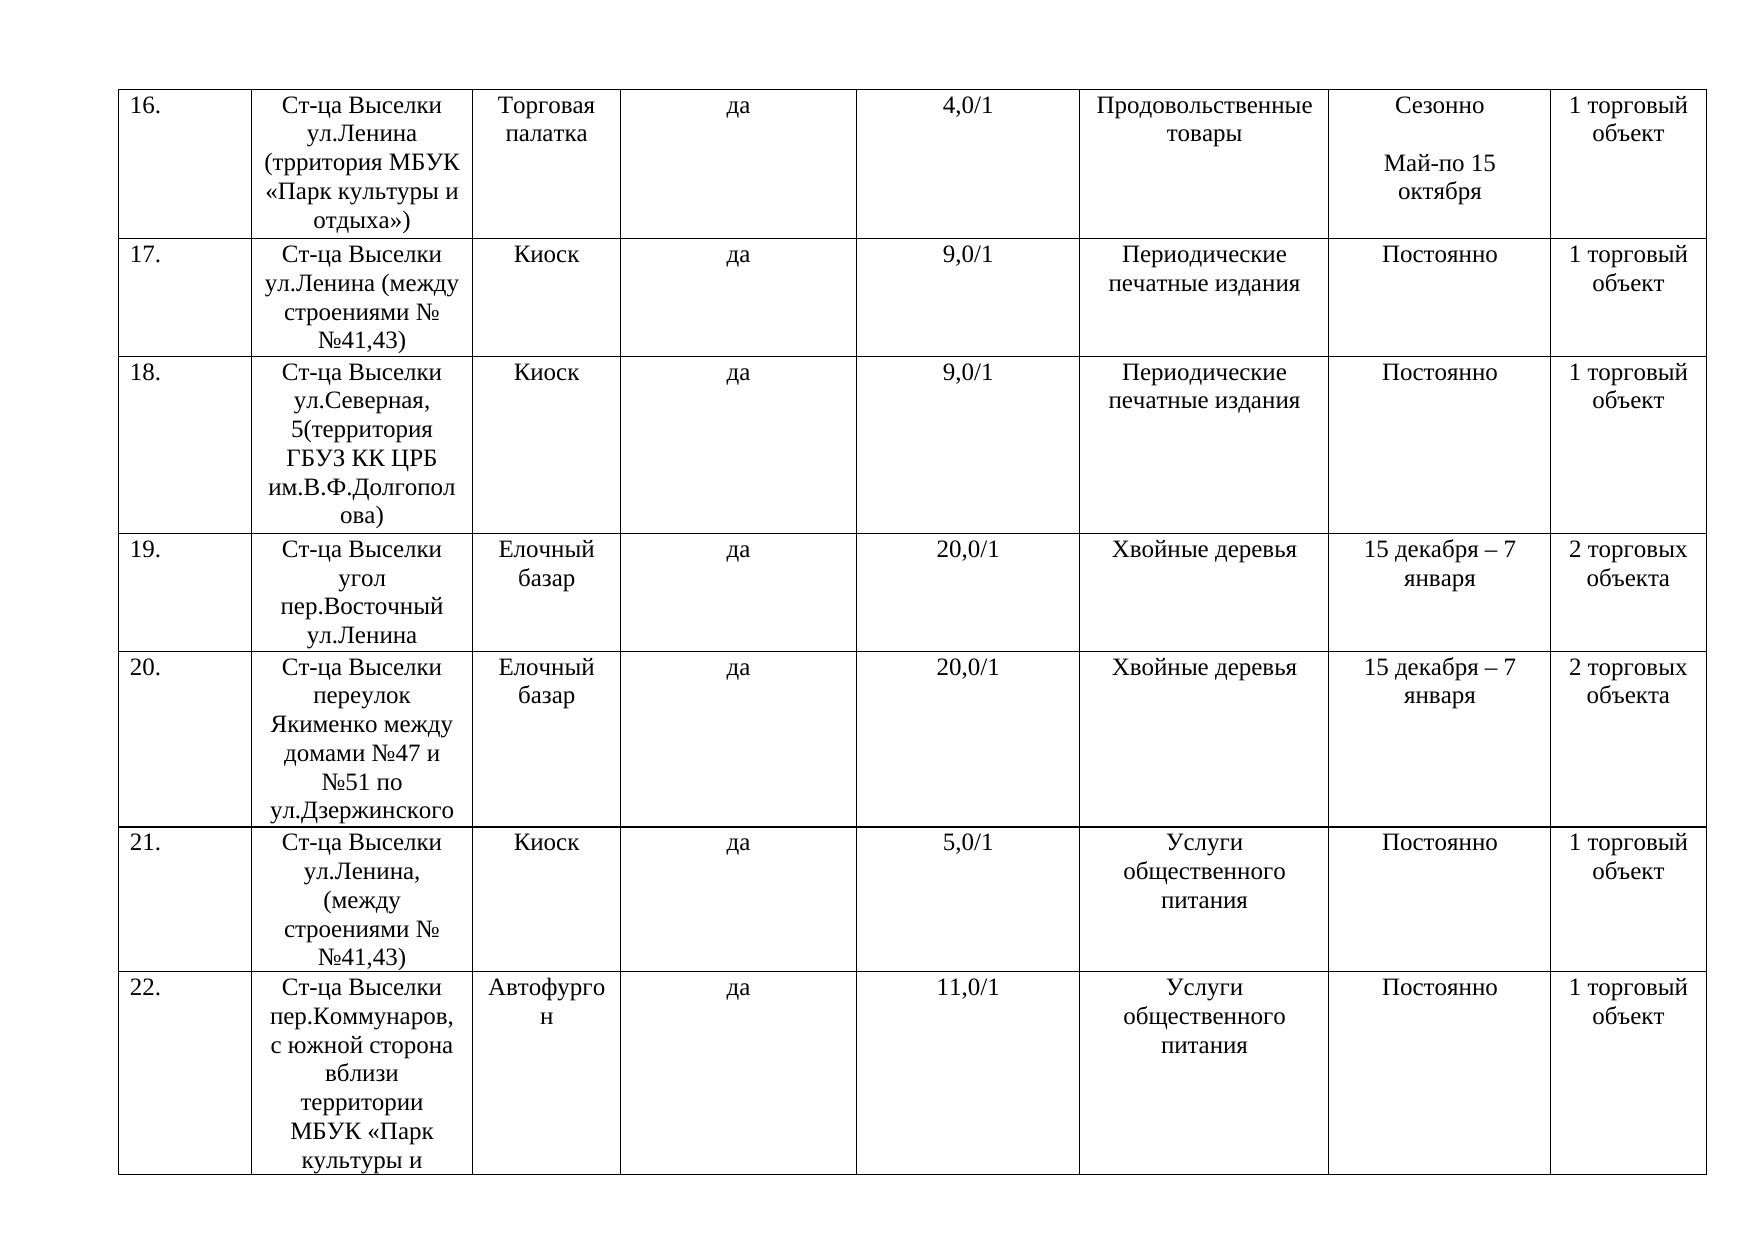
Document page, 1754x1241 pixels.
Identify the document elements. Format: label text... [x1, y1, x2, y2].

table_cell 11,0/1 [857, 972, 1079, 1173]
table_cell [252, 972, 472, 1173]
table_cell да [621, 534, 856, 651]
table_cell Постоянно [1329, 828, 1550, 971]
table_cell 22. [119, 972, 251, 1173]
table_cell Хвойные деревья [1080, 652, 1328, 826]
table_cell Сезонно Май-по 15 октября [1329, 90, 1550, 238]
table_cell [1080, 972, 1328, 1173]
table_cell 19. [119, 534, 251, 651]
table_cell да [621, 357, 856, 533]
table_cell Автофургон [473, 972, 620, 1173]
table_cell Периодические печатные издания [1080, 239, 1328, 356]
table_cell 1 торговый объект [1551, 828, 1706, 971]
table_cell Ст-ца Выселки ул.Северная, 5(территория ГБУЗ КК ЦРБ им.В.Ф.Долгополова) [252, 357, 472, 533]
table_cell 1 торговый объект [1551, 239, 1706, 356]
table_cell Киоск [473, 828, 620, 971]
table_cell да [621, 972, 856, 1173]
table_cell Постоянно [1329, 357, 1550, 533]
table_cell да [621, 239, 856, 356]
table_cell Ст-ца Выселки угол пер.Восточный ул.Ленина [252, 534, 472, 651]
table_cell 9,0/1 [857, 357, 1079, 533]
table_cell Ст-ца Выселки ул.Ленина (трритория МБУК «Парк культуры и отдыха») [252, 90, 472, 238]
table_cell 9,0/1 [857, 239, 1079, 356]
table_cell да [621, 828, 856, 971]
table_cell Ст-ца Выселки переулок Якименко между домами №47 и №51 по ул.Дзержинского [252, 652, 472, 826]
table_cell 16. [119, 90, 251, 238]
table_cell да [621, 652, 856, 826]
table_cell Киоск [473, 357, 620, 533]
table_cell Постоянно [1329, 239, 1550, 356]
table_cell Услуги общественного питания [1080, 828, 1328, 971]
table_cell Елочный базар [473, 652, 620, 826]
table_cell 15 декабря – 7 января [1329, 652, 1550, 826]
table_cell 20,0/1 [857, 652, 1079, 826]
table_cell Хвойные деревья [1080, 534, 1328, 651]
table_cell 20. [119, 652, 251, 826]
table_cell 18. [119, 357, 251, 533]
table_cell 1 торговый объект [1551, 357, 1706, 533]
table_cell 2 торговых объекта [1551, 652, 1706, 826]
table_cell Продовольственные товары [1080, 90, 1328, 238]
table_cell 15 декабря – 7 января [1329, 534, 1550, 651]
table_cell Постоянно [1329, 972, 1550, 1173]
table_cell да [621, 90, 856, 238]
table_cell Ст-ца Выселки ул.Ленина, (между строениями №№41,43) [252, 828, 472, 971]
table_cell Киоск [473, 239, 620, 356]
table_cell Елочный базар [473, 534, 620, 651]
table_cell Ст-ца Выселки ул.Ленина (между строениями №№41,43) [252, 239, 472, 356]
table_cell 20,0/1 [857, 534, 1079, 651]
table_cell Торговая палатка [473, 90, 620, 238]
table_cell 4,0/1 [857, 90, 1079, 238]
table_cell 2 торговых объекта [1551, 534, 1706, 651]
table_cell 21. [119, 828, 251, 971]
table_cell Периодические печатные издания [1080, 357, 1328, 533]
table_cell 1 торговый объект [1551, 90, 1706, 238]
table_cell 5,0/1 [857, 828, 1079, 971]
table_cell 17. [119, 239, 251, 356]
table_cell 1 торговый объект [1551, 972, 1706, 1173]
